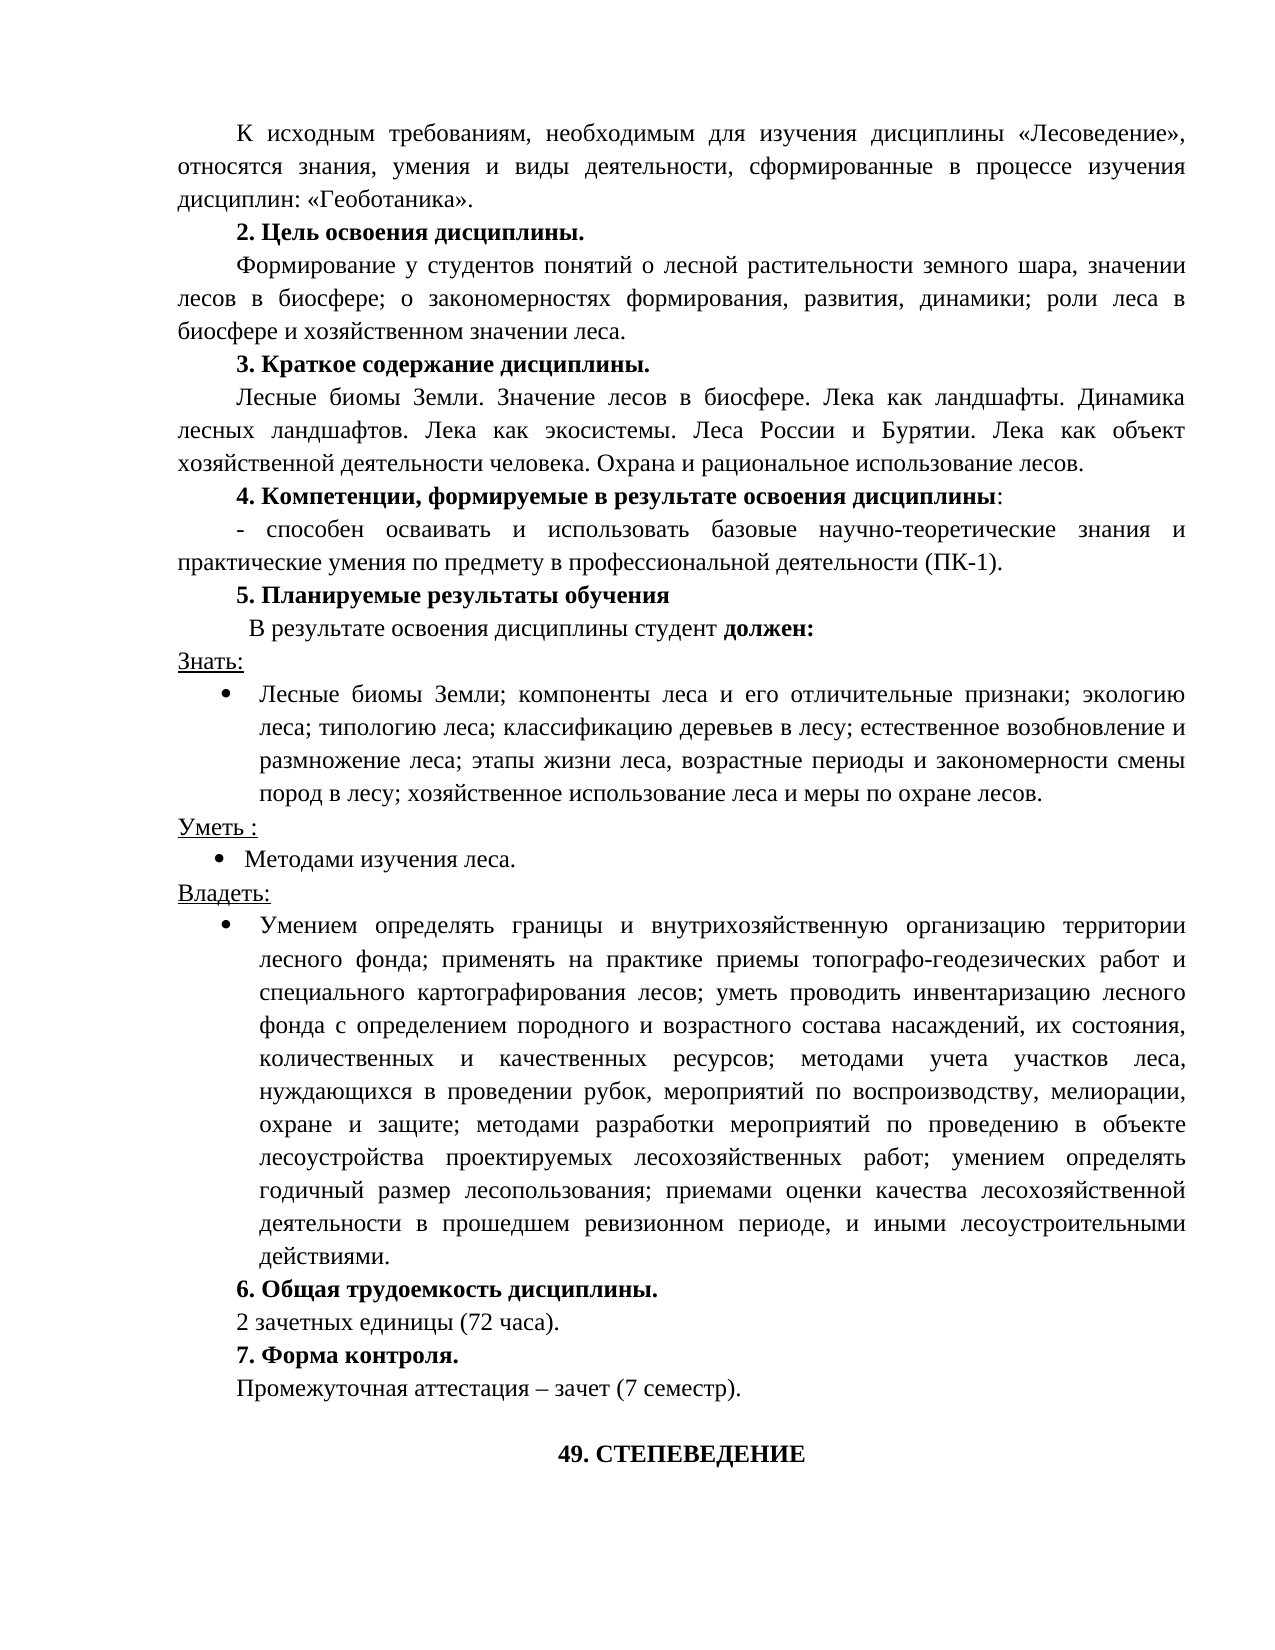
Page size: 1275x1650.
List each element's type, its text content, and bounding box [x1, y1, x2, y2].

text 2. Цель освоения дисциплины. [177, 217, 1186, 246]
text Формирование у студентов понятий о лесной растительности земного шара, значении лесов в биосфере; о закономерностях формирования, развития, динамики; роли леса в биосфере и хозяйственном значении леса. [177, 250, 1186, 345]
text Уметь : [177, 812, 1186, 840]
text 3. Краткое содержание дисциплины. [177, 349, 1186, 378]
text Знать: [177, 646, 1186, 675]
text В результате освоения дисциплины студент должен: [207, 613, 1186, 642]
text К исходным требованиям, необходимым для изучения дисциплины «Лесоведение», относятся знания, умения и виды деятельности, сформированные в процессе изучения дисциплин: «Геоботаника». [177, 118, 1186, 213]
text Промежуточная аттестация – зачет (7 семестр). [177, 1373, 1186, 1402]
text Владеть: [177, 878, 1186, 906]
text 2 зачетных единицы (72 часа). [177, 1307, 1186, 1336]
text 5. Планируемые результаты обучения [177, 580, 1186, 609]
text 49. СТЕПЕВЕДЕНИЕ [177, 1439, 1186, 1468]
list Методами изучения леса. [215, 844, 1186, 873]
text 6. Общая трудоемкость дисциплины. [177, 1274, 1186, 1303]
text 4. Компетенции, формируемые в результате освоения дисциплины: [177, 481, 1186, 510]
list Умением определять границы и внутрихозяйственную организацию территории лесного фонда; применять на практике приемы топографо-геодезических работ и специального картографирования лесов; уметь проводить инвентаризацию лесного фонда с определением породного и возрастного состава насаждений, их состояния, количественных и качественных ресурсов; методами учета участков леса, нуждающихся в проведении рубок, мероприятий по воспроизводству, мелиорации, охране и защите; методами разработки мероприятий по проведению в объекте лесоустройства проектируемых лесохозяйственных работ; умением определять годичный размер лесопользования; приемами оценки качества лесохозяйственной деятельности в прошедшем ревизионном периоде, и иными лесоустроительными действиями. [222, 911, 1186, 1269]
list Лесные биомы Земли; компоненты леса и его отличительные признаки; экологию леса; типологию леса; классификацию деревьев в лесу; естественное возобновление и размножение леса; этапы жизни леса, возрастные периоды и закономерности смены пород в лесу; хозяйственное использование леса и меры по охране лесов. [222, 679, 1186, 807]
text Лесные биомы Земли. Значение лесов в биосфере. Лека как ландшафты. Динамика лесных ландшафтов. Лека как экосистемы. Леса России и Бурятии. Лека как объект хозяйственной деятельности человека. Охрана и рациональное использование лесов. [177, 382, 1186, 477]
text - способен осваивать и использовать базовые научно-теоретические знания и практические умения по предмету в профессиональной деятельности (ПК-1). [177, 514, 1186, 576]
text 7. Форма контроля. [177, 1340, 1186, 1369]
